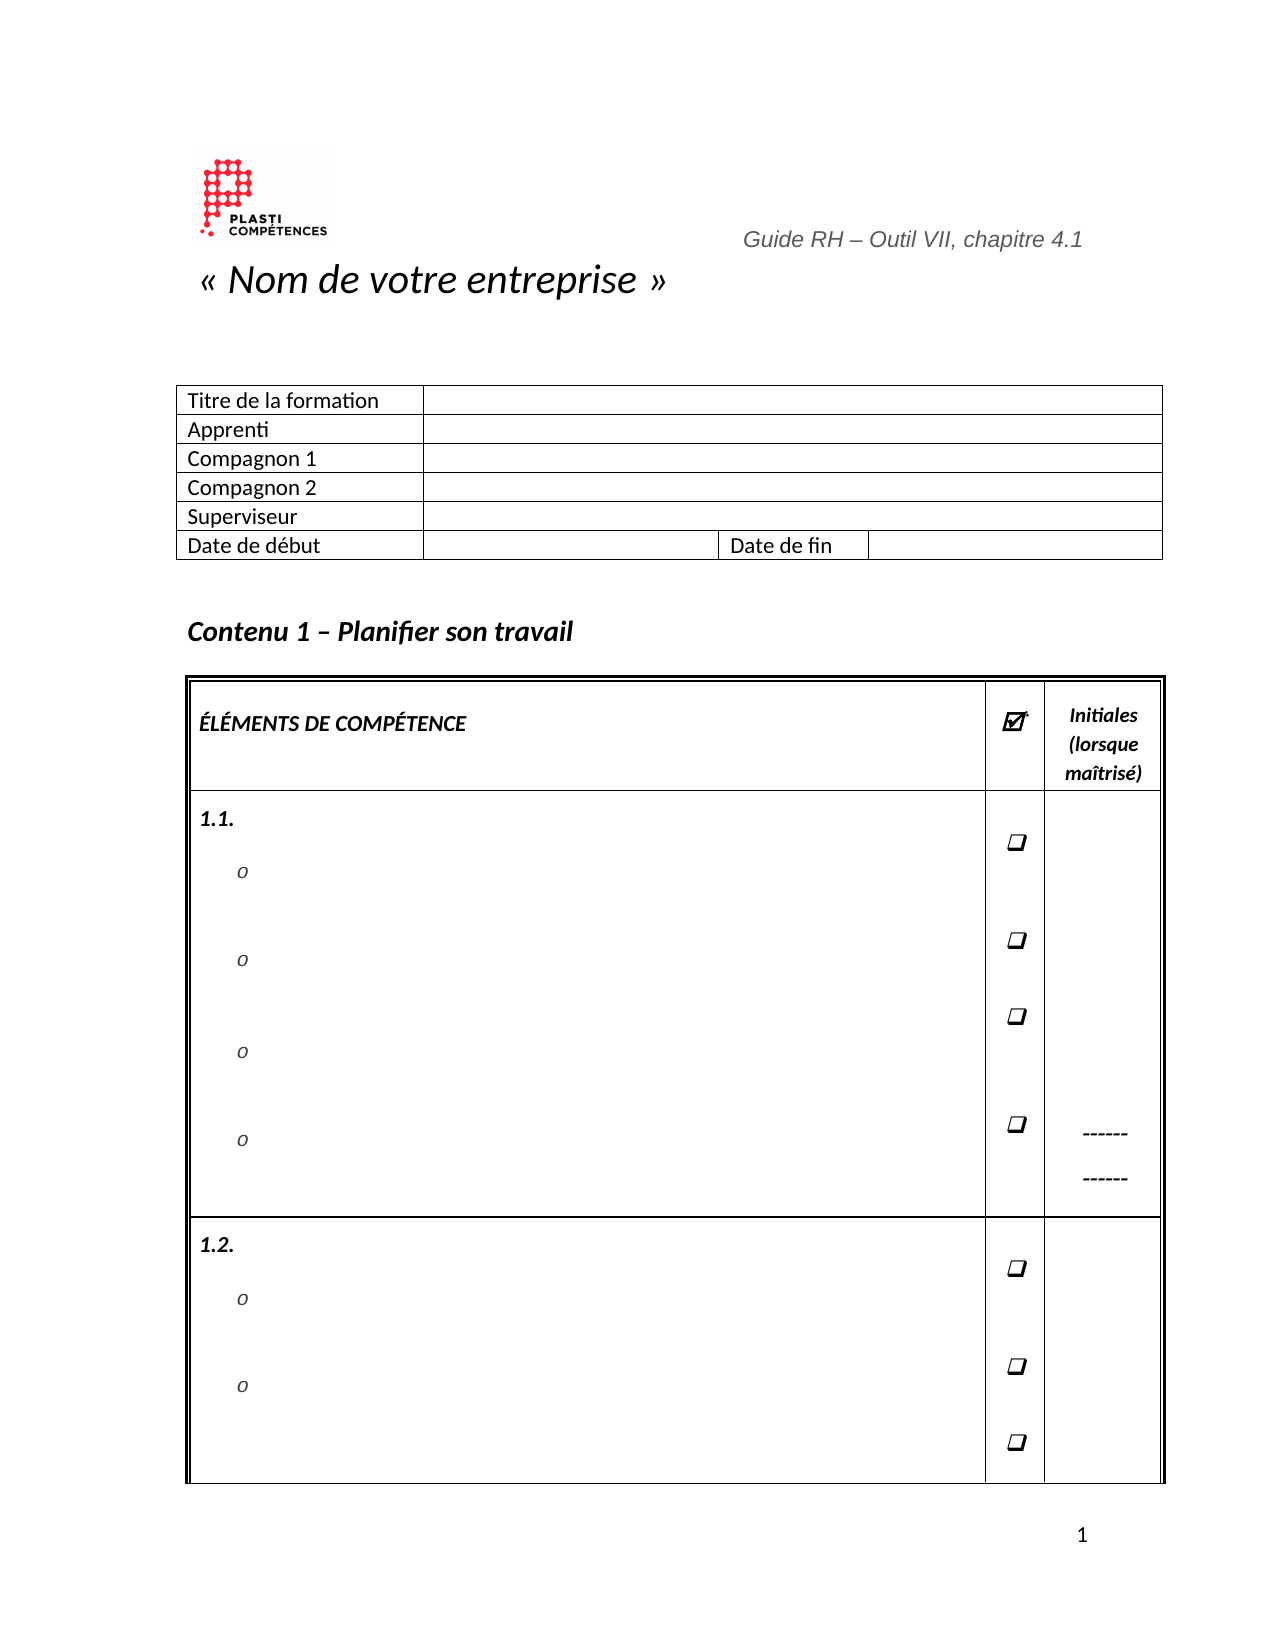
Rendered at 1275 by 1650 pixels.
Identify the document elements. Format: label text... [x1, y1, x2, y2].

table_cell [986, 1218, 1044, 1482]
table_cell [191, 791, 985, 1216]
table_cell [424, 444, 1162, 472]
table_cell Compagnon 1 [177, 444, 423, 472]
table_cell Compagnon 2 [177, 473, 423, 501]
table_cell [424, 473, 1162, 501]
table_header * [986, 682, 1044, 790]
table_cell [424, 415, 1162, 443]
table_cell Apprenti [177, 415, 423, 443]
table_cell [424, 531, 718, 559]
picture [192, 150, 336, 248]
table_cell [986, 791, 1044, 1216]
table_cell [869, 531, 1162, 559]
table_cell Date de début [177, 531, 423, 559]
table_cell [424, 502, 1162, 530]
text « Nom de votre entreprise » [187, 253, 1087, 303]
table_header ÉLÉMENTS DE COMPÉTENCE [191, 682, 985, 790]
table_header Initiales (lorsque maîtrisé) [1045, 682, 1160, 790]
table_cell [1045, 791, 1160, 1216]
subtitle Guide RH – Outil VII, chapitre 4.1 [187, 150, 1087, 253]
table_header [424, 386, 1162, 414]
text Contenu 1 – Planifier son travail [187, 613, 1087, 649]
table_cell Date de fin [719, 531, 868, 559]
table_header Titre de la formation [177, 386, 423, 414]
table_cell [1045, 1218, 1160, 1482]
table_cell [191, 1218, 985, 1482]
table_cell Superviseur [177, 502, 423, 530]
